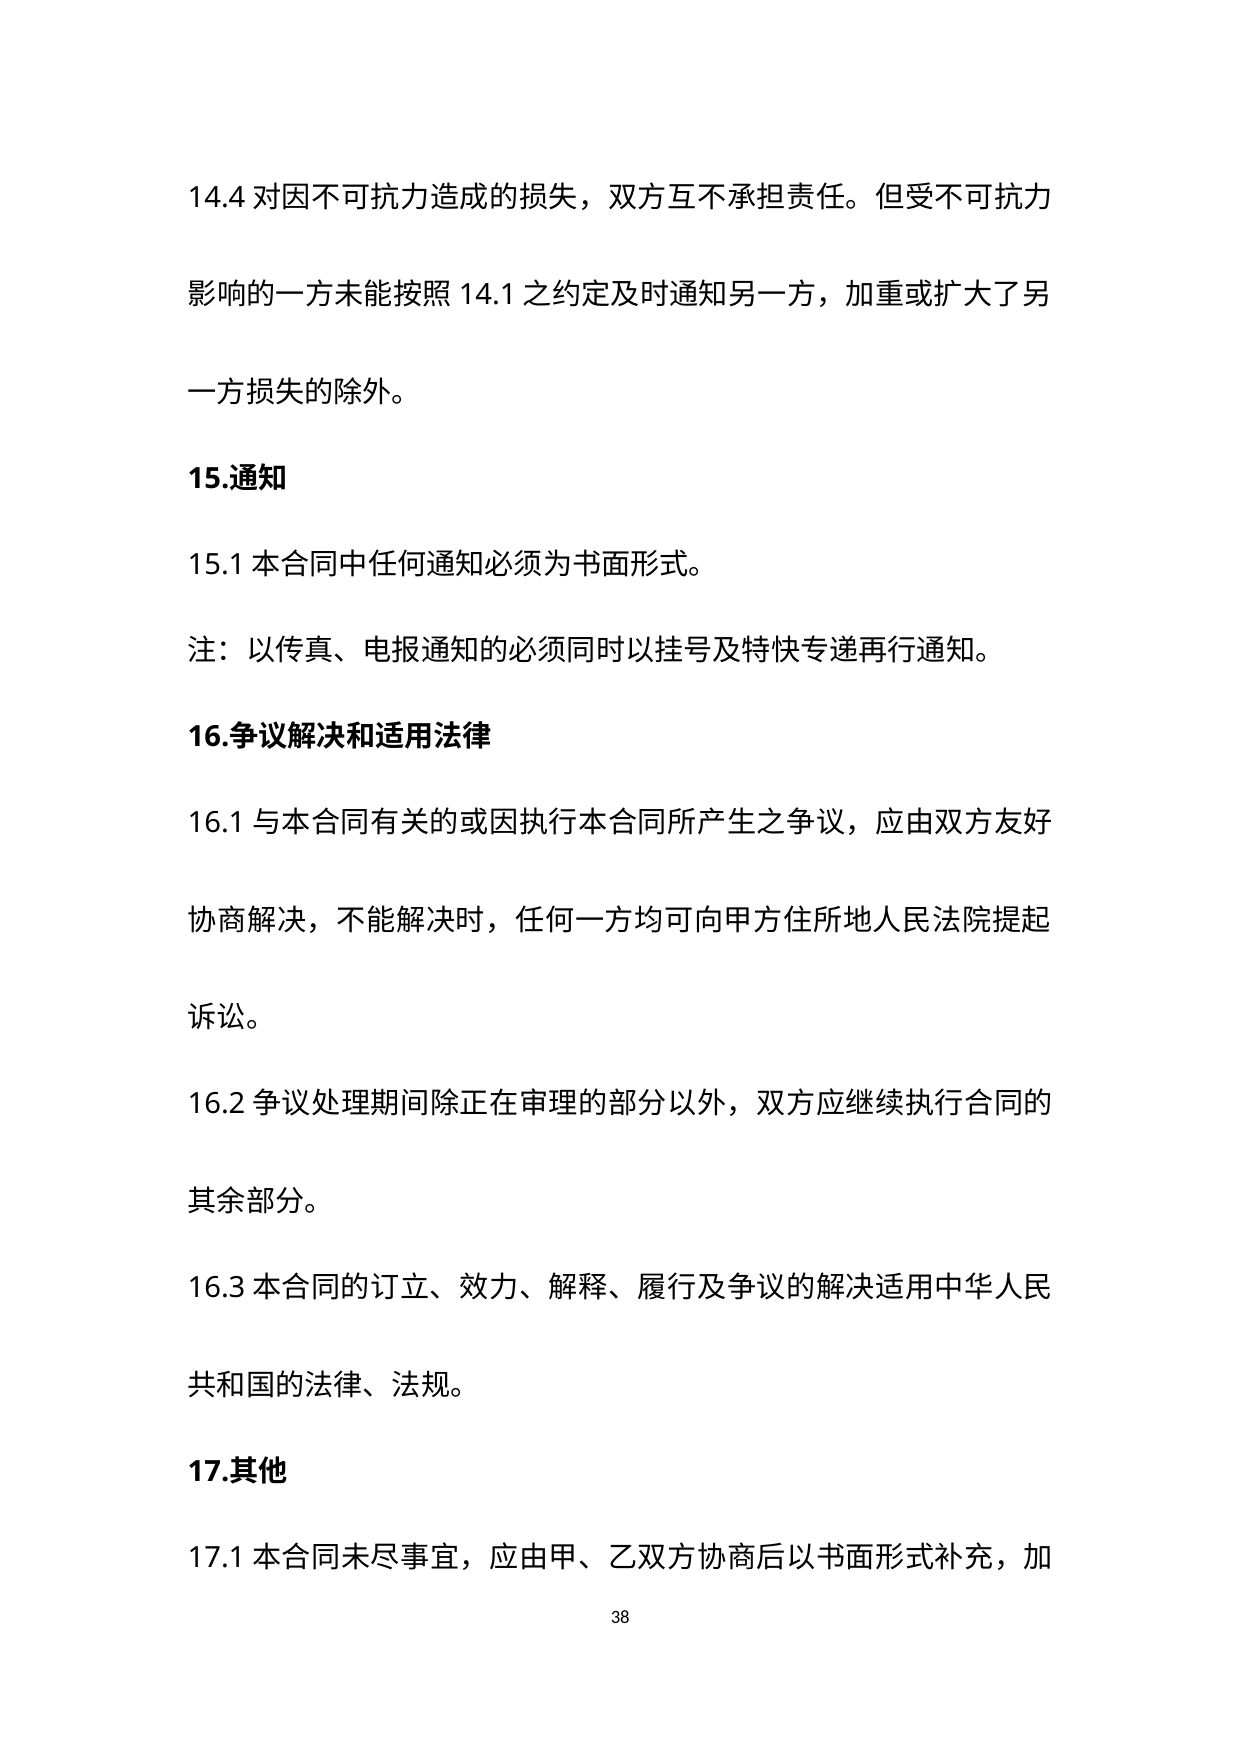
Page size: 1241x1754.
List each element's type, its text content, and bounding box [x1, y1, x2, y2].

text 注：以传真、电报通知的必须同时以挂号及特快专递再行通知。 [187, 615, 1053, 680]
text 14.4对因不可抗力造成的损失，双方互不承担责任。但受不可抗力影响的一方未能按照14.1之约定及时通知另一方，加重或扩大了另一方损失的除外。 [187, 162, 1053, 422]
text 16.2争议处理期间除正在审理的部分以外，双方应继续执行合同的其余部分。 [187, 1069, 1053, 1231]
text 16.争议解决和适用法律 [187, 702, 1053, 767]
text 16.1与本合同有关的或因执行本合同所产生之争议，应由双方友好协商解决，不能解决时，任何一方均可向甲方住所地人民法院提起诉讼。 [187, 788, 1053, 1048]
text 15.通知 [187, 443, 1053, 508]
text 16.3本合同的订立、效力、解释、履行及争议的解决适用中华人民共和国的法律、法规。 [187, 1252, 1053, 1415]
text 15.1本合同中任何通知必须为书面形式。 [187, 529, 1053, 594]
text 17.其他 [187, 1436, 1053, 1501]
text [187, 1522, 1053, 1587]
